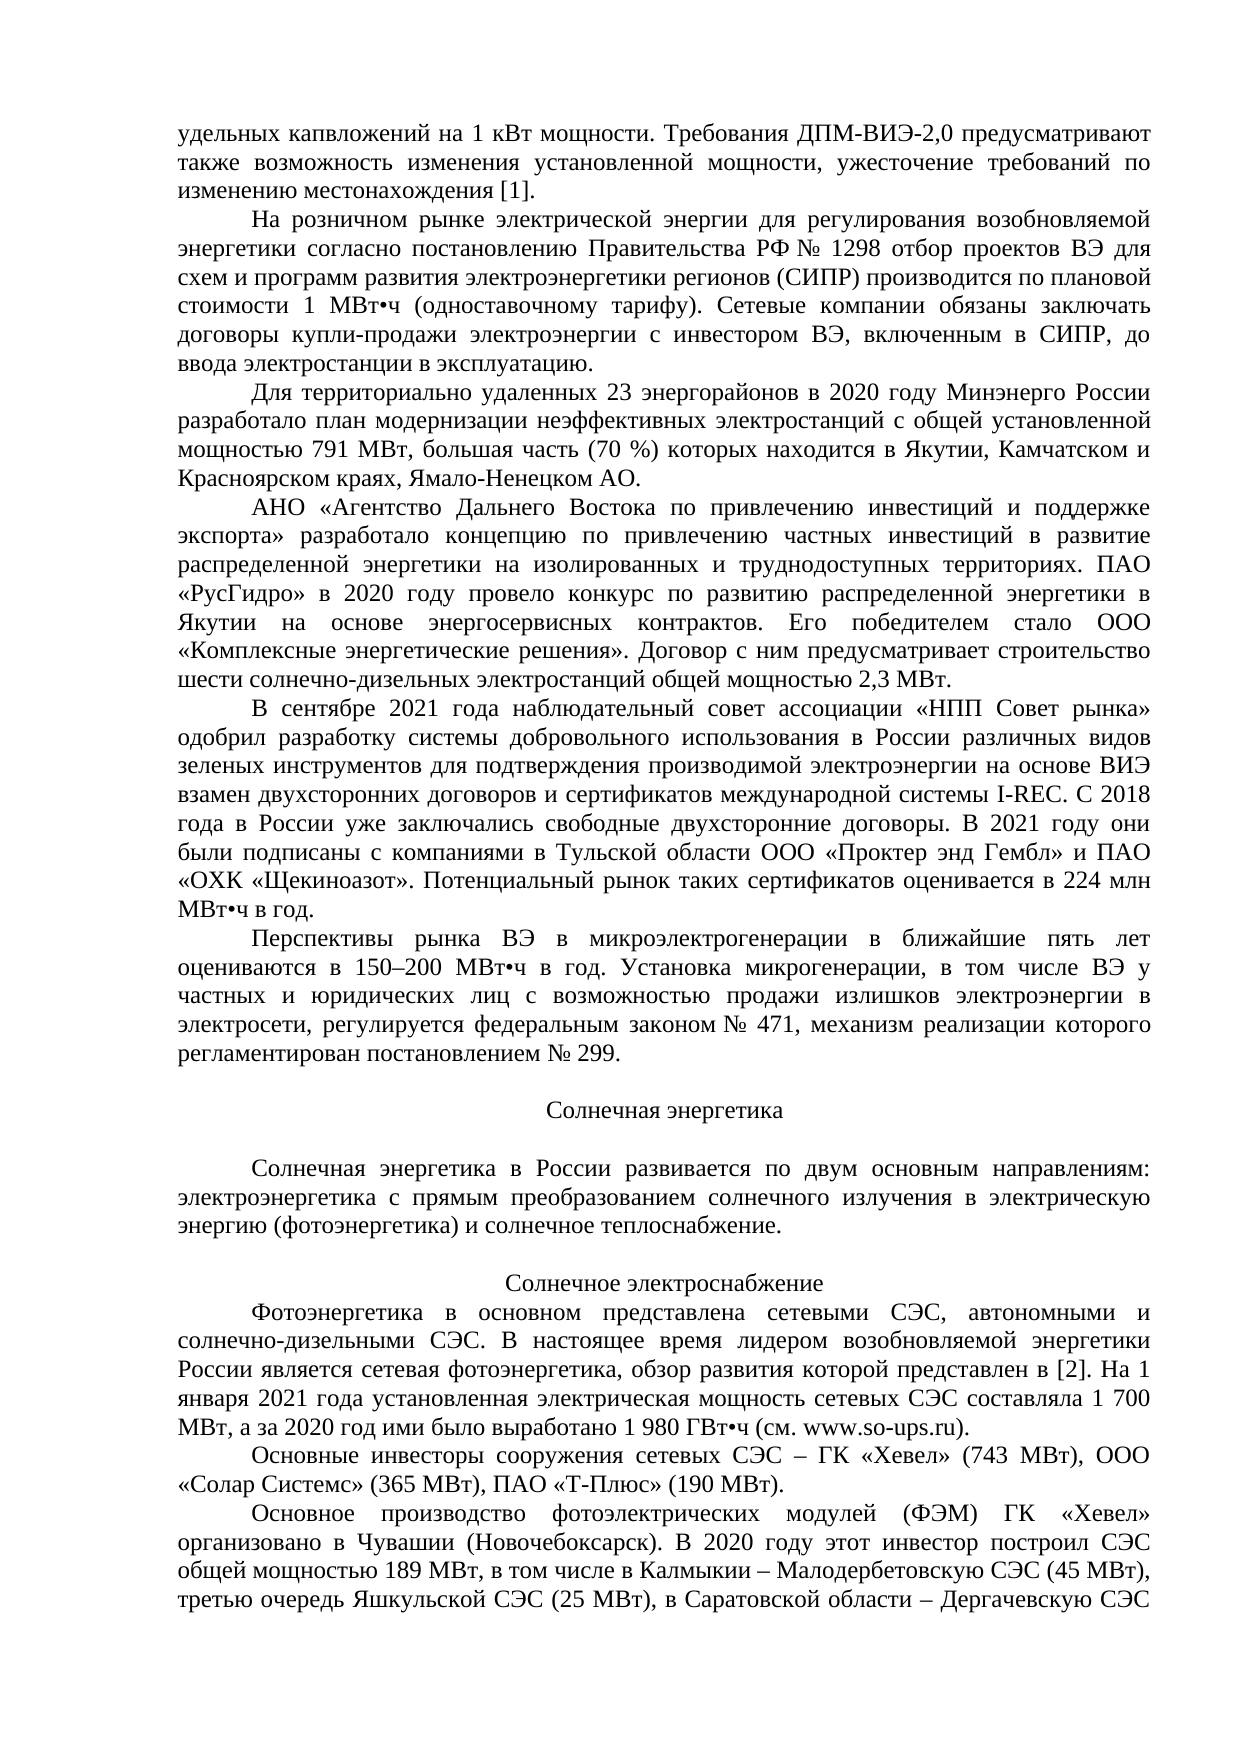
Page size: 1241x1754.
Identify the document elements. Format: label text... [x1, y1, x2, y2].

text Перспективы рынка ВЭ в микроэлектрогенерации в ближайшие пять лет оцениваются в 150–200 МВт•ч в год. Установка микрогенерации, в том числе ВЭ у частных и юридических лиц с возможностью продажи излишков электроэнергии в электросети, регулируется федеральным законом № 471, механизм реализации которого регламентирован постановлением № 299. [177, 923, 1152, 1067]
text Основные инвесторы сооружения сетевых СЭС – ГК «Хевел» (743 МВт), ООО «Солар Системс» (365 МВт), ПАО «Т-Плюс» (190 МВт). [177, 1441, 1152, 1498]
text Для территориально удаленных 23 энергорайонов в 2020 году Минэнерго России разработало план модернизации неэффективных электростанций с общей установленной мощностью 791 МВт, большая часть (70 %) которых находится в Якутии, Камчатском и Красноярском краях, Ямало-Ненецком АО. [177, 377, 1152, 492]
text Солнечная энергетика [177, 1096, 1152, 1124]
text Солнечное электроснабжение [177, 1268, 1152, 1297]
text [177, 118, 1152, 204]
text АНО «Агентство Дальнего Востока по привлечению инвестиций и поддержке экспорта» разработало концепцию по привлечению частных инвестиций в развитие распределенной энергетики на изолированных и труднодоступных территориях. ПАО «РусГидро» в 2020 году провело конкурс по развитию распределенной энергетики в Якутии на основе энергосервисных контрактов. Его победителем стало ООО «Комплексные энергетические решения». Договор с ним предусматривает строительство шести солнечно-дизельных электростанций общей мощностью 2,3 МВт. [177, 492, 1152, 693]
text На розничном рынке электрической энергии для регулирования возобновляемой энергетики согласно постановлению Правительства РФ № 1298 отбор проектов ВЭ для схем и программ развития электроэнергетики регионов (СИПР) производится по плановой стоимости 1 МВт•ч (одноставочному тарифу). Сетевые компании обязаны заключать договоры купли-продажи электроэнергии с инвестором ВЭ, включенным в СИПР, до ввода электростанции в эксплуатацию. [177, 204, 1152, 377]
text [177, 1498, 1152, 1613]
text Фотоэнергетика в основном представлена сетевыми СЭС, автономными и солнечно-дизельными СЭС. В настоящее время лидером возобновляемой энергетики России является сетевая фотоэнергетика, обзор развития которой представлен в [2]. На 1 января 2021 года установленная электрическая мощность сетевых СЭС составляла 1 700 МВт, а за 2020 год ими было выработано 1 980 ГВт•ч (см. www.so-ups.ru). [177, 1297, 1152, 1441]
text Солнечная энергетика в России развивается по двум основным направлениям: электроэнергетика с прямым преобразованием солнечного излучения в электрическую энергию (фотоэнергетика) и солнечное теплоснабжение. [177, 1153, 1152, 1239]
text В сентябре 2021 года наблюдательный совет ассоциации «НПП Совет рынка» одобрил разработку системы добровольного использования в России различных видов зеленых инструментов для подтверждения производимой электроэнергии на основе ВИЭ взамен двухсторонних договоров и сертификатов международной системы I-REC. С 2018 года в России уже заключались свободные двухсторонние договоры. В 2021 году они были подписаны с компаниями в Тульской области ООО «Проктер энд Гембл» и ПАО «ОХК «Щекиноазот». Потенциальный рынок таких сертификатов оценивается в 224 млн МВт•ч в год. [177, 693, 1152, 923]
